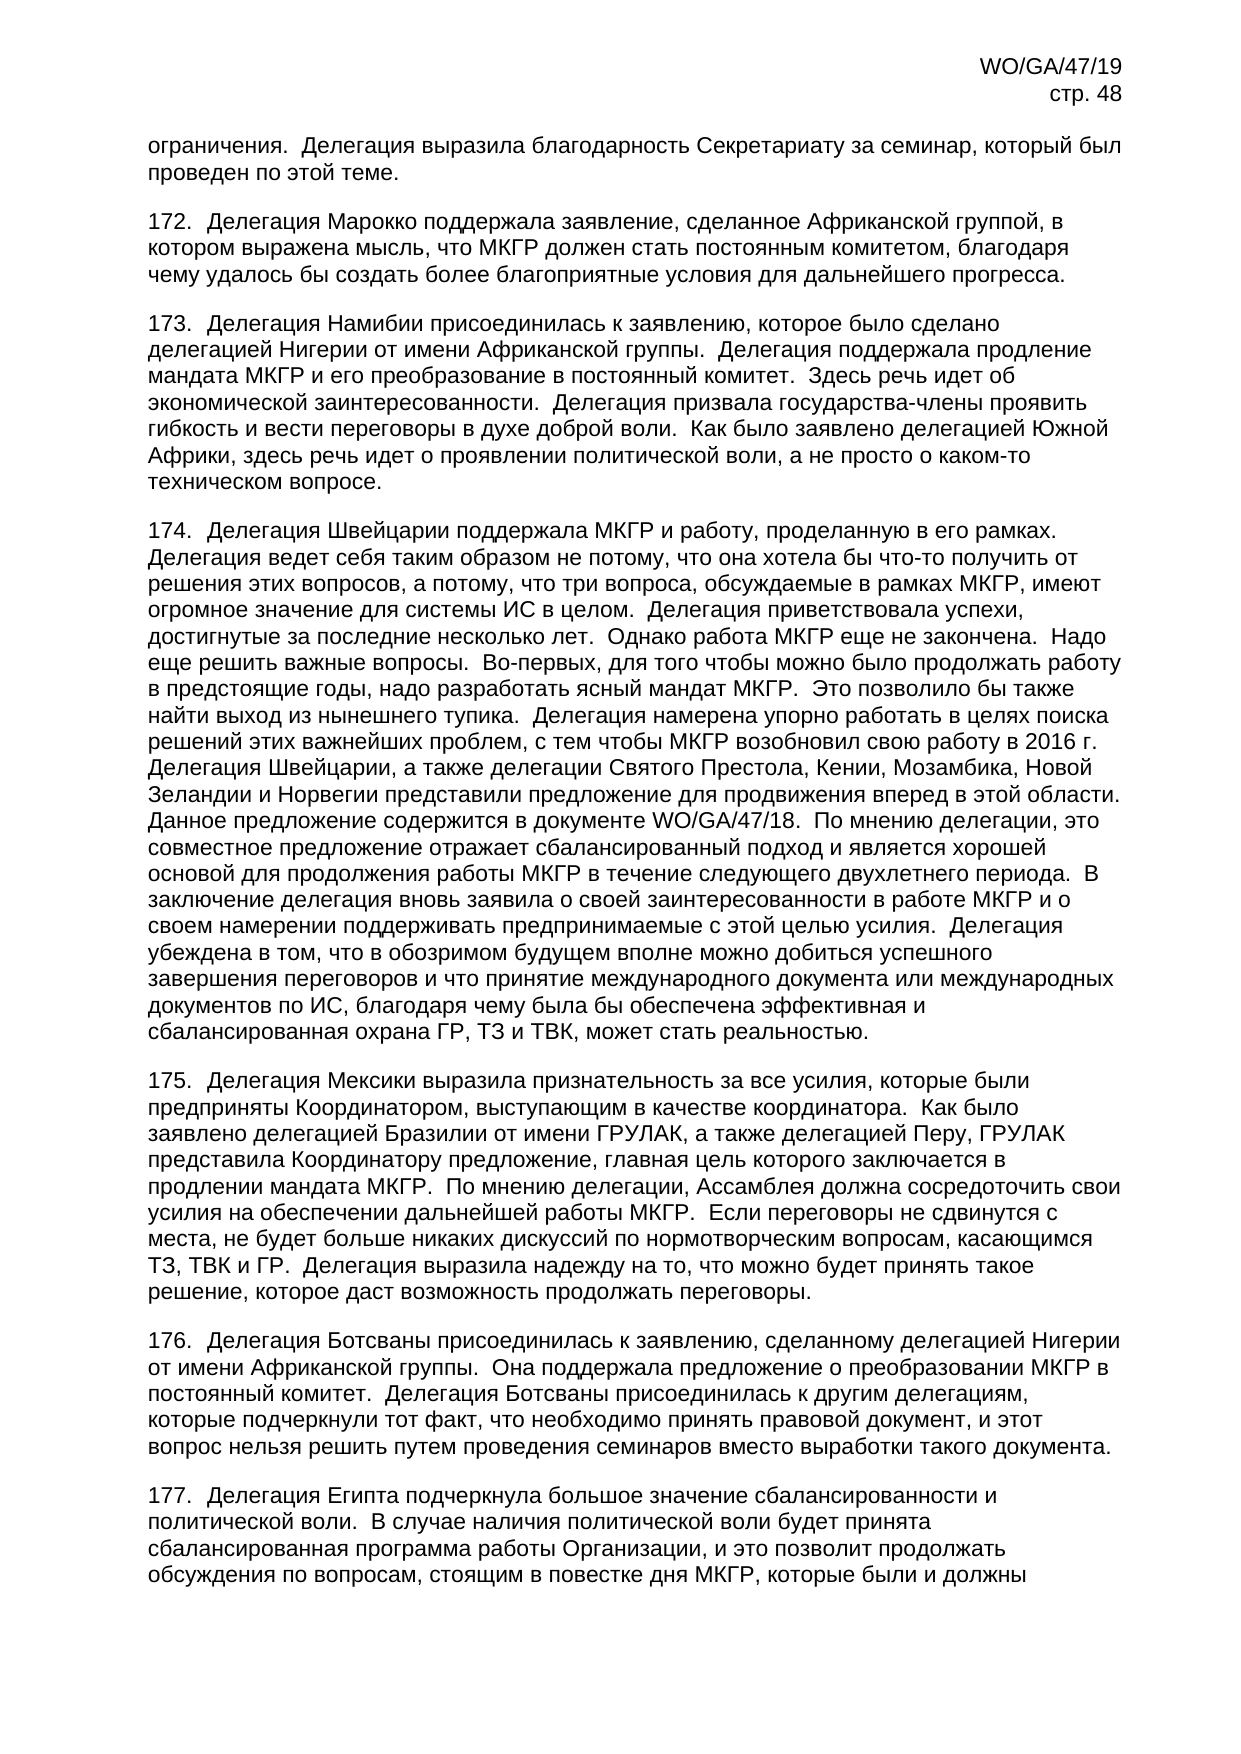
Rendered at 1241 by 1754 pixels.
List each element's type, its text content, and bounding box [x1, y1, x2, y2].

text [148, 1482, 1122, 1587]
text Делегация Намибии присоединилась к заявлению, которое было сделано делегацией Нигерии от имени Африканской группы. Делегация поддержала продление мандата МКГР и его преобразование в постоянный комитет. Здесь речь идет об экономической заинтересованности. Делегация призвала государства-члены проявить гибкость и вести переговоры в духе доброй воли. Как было заявлено делегацией Южной Африки, здесь речь идет о проявлении политической воли, а не просто о каком-то техническом вопросе. [148, 310, 1122, 494]
text Делегация Швейцарии поддержала МКГР и работу, проделанную в его рамках. Делегация ведет себя таким образом не потому, что она хотела бы что-то получить от решения этих вопросов, а потому, что три вопроса, обсуждаемые в рамках МКГР, имеют огромное значение для системы ИС в целом. Делегация приветствовала успехи, достигнутые за последние несколько лет. Однако работа МКГР еще не закончена. Надо еще решить важные вопросы. Во-первых, для того чтобы можно было продолжать работу в предстоящие годы, надо разработать ясный мандат МКГР. Это позволило бы также найти выход из нынешнего тупика. Делегация намерена упорно работать в целях поиска решений этих важнейших проблем, с тем чтобы МКГР возобновил свою работу в 2016 г. Делегация Швейцарии, а также делегации Святого Престола, Кении, Мозамбика, Новой Зеландии и Норвегии представили предложение для продвижения вперед в этой области. Данное предложение содержится в документе WO/GA/47/18. По мнению делегации, это совместное предложение отражает сбалансированный подход и является хорошей основой для продолжения работы МКГР в течение следующего двухлетнего периода. В заключение делегация вновь заявила о своей заинтересованности в работе МКГР и о своем намерении поддерживать предпринимаемые с этой целью усилия. Делегация убеждена в том, что в обозримом будущем вполне можно добиться успешного завершения переговоров и что принятие международного документа или международных документов по ИС, благодаря чему была бы обеспечена эффективная и сбалансированная охрана ГР, ТЗ и ТВК, может стать реальностью. [148, 517, 1122, 1044]
text Делегация Марокко поддержала заявление, сделанное Африканской группой, в котором выражена мысль, что МКГР должен стать постоянным комитетом, благодаря чему удалось бы создать более благоприятные условия для дальнейшего прогресса. [148, 208, 1122, 287]
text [148, 132, 1122, 185]
text Делегация Ботсваны присоединилась к заявлению, сделанному делегацией Нигерии от имени Африканской группы. Она поддержала предложение о преобразовании МКГР в постоянный комитет. Делегация Ботсваны присоединилась к другим делегациям, которые подчеркнули тот факт, что необходимо принять правовой документ, и этот вопрос нельзя решить путем проведения семинаров вместо выработки такого документа. [148, 1327, 1122, 1459]
text Делегация Мексики выразила признательность за все усилия, которые были предприняты Координатором, выступающим в качестве координатора. Как было заявлено делегацией Бразилии от имени ГРУЛАК, а также делегацией Перу, ГРУЛАК представила Координатору предложение, главная цель которого заключается в продлении мандата МКГР. По мнению делегации, Ассамблея должна сосредоточить свои усилия на обеспечении дальнейшей работы МКГР. Если переговоры не сдвинутся с места, не будет больше никаких дискуссий по нормотворческим вопросам, касающимся ТЗ, ТВК и ГР. Делегация выразила надежду на то, что можно будет принять такое решение, которое даст возможность продолжать переговоры. [148, 1067, 1122, 1304]
